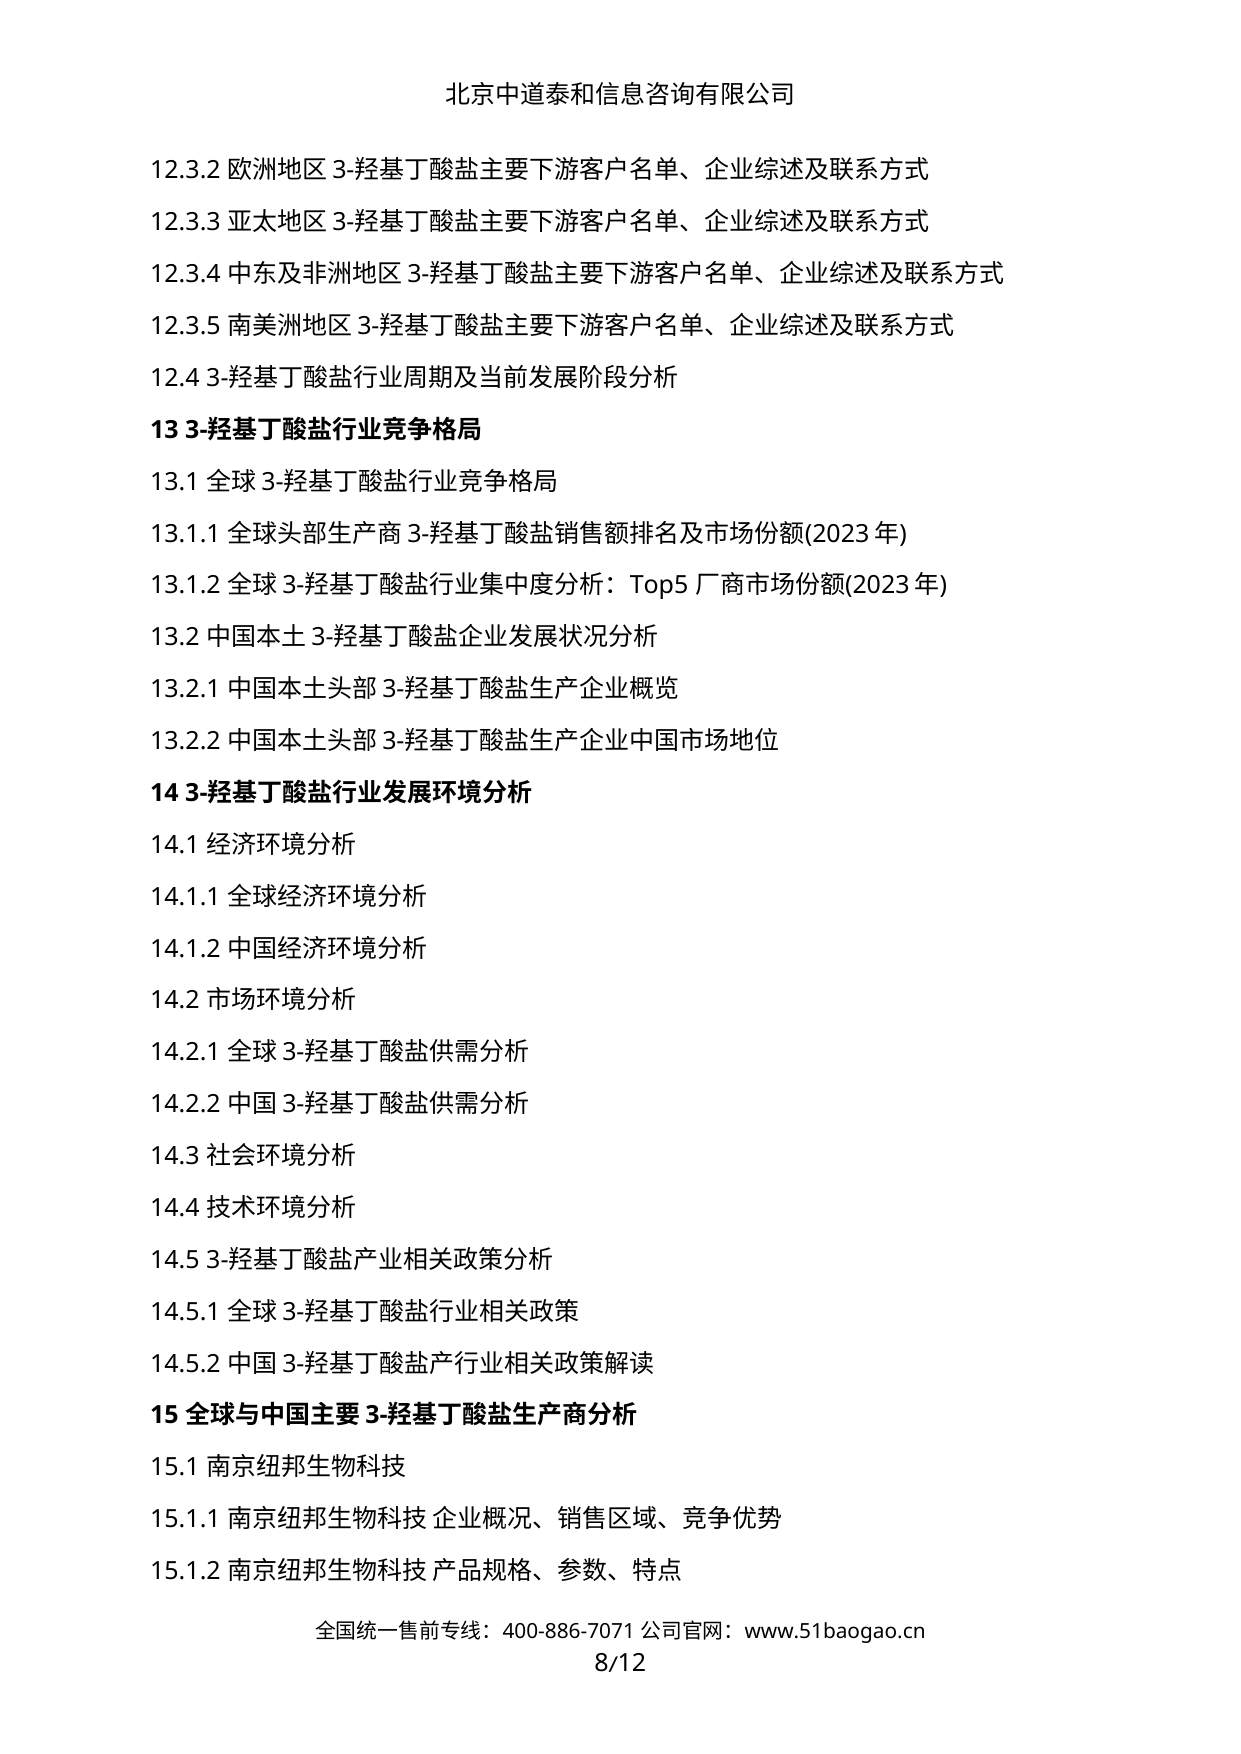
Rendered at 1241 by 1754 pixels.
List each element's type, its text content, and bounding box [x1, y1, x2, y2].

text 12.3.3 亚太地区3-羟基丁酸盐主要下游客户名单、企业综述及联系方式 [150, 202, 1090, 238]
text 15.1.2 南京纽邦生物科技 产品规格、参数、特点 [150, 1551, 1090, 1587]
text 15.1.1 南京纽邦生物科技 企业概况、销售区域、竞争优势 [150, 1499, 1090, 1535]
text 12.3.2 欧洲地区3-羟基丁酸盐主要下游客户名单、企业综述及联系方式 [150, 150, 1090, 186]
text 14 3-羟基丁酸盐行业发展环境分析 [150, 772, 1090, 809]
text 14.1.2 中国经济环境分析 [150, 928, 1090, 964]
text 14.1.1 全球经济环境分析 [150, 876, 1090, 912]
text 15.1 南京纽邦生物科技 [150, 1447, 1090, 1483]
text 14.3 社会环境分析 [150, 1136, 1090, 1172]
text 13 3-羟基丁酸盐行业竞争格局 [150, 409, 1090, 446]
text 14.2.1 全球3-羟基丁酸盐供需分析 [150, 1032, 1090, 1068]
text 12.3.5 南美洲地区3-羟基丁酸盐主要下游客户名单、企业综述及联系方式 [150, 306, 1090, 342]
text 14.5.1 全球3-羟基丁酸盐行业相关政策 [150, 1291, 1090, 1327]
text 14.5.2 中国3-羟基丁酸盐产行业相关政策解读 [150, 1343, 1090, 1379]
text 12.4 3-羟基丁酸盐行业周期及当前发展阶段分析 [150, 357, 1090, 394]
text 13.2 中国本土3-羟基丁酸盐企业发展状况分析 [150, 617, 1090, 653]
text 14.4 技术环境分析 [150, 1187, 1090, 1224]
text 14.2 市场环境分析 [150, 980, 1090, 1016]
text 14.2.2 中国3-羟基丁酸盐供需分析 [150, 1084, 1090, 1120]
text 14.1 经济环境分析 [150, 824, 1090, 861]
text 14.5 3-羟基丁酸盐产业相关政策分析 [150, 1239, 1090, 1276]
text 15 全球与中国主要3-羟基丁酸盐生产商分析 [150, 1395, 1090, 1431]
text 13.2.2 中国本土头部3-羟基丁酸盐生产企业中国市场地位 [150, 721, 1090, 757]
text 13.2.1 中国本土头部3-羟基丁酸盐生产企业概览 [150, 669, 1090, 705]
text 13.1.1 全球头部生产商3-羟基丁酸盐销售额排名及市场份额(2023年) [150, 513, 1090, 549]
text 13.1.2 全球3-羟基丁酸盐行业集中度分析：Top5 厂商市场份额(2023年) [150, 565, 1090, 601]
text 13.1 全球3-羟基丁酸盐行业竞争格局 [150, 461, 1090, 497]
text 12.3.4 中东及非洲地区3-羟基丁酸盐主要下游客户名单、企业综述及联系方式 [150, 254, 1090, 290]
